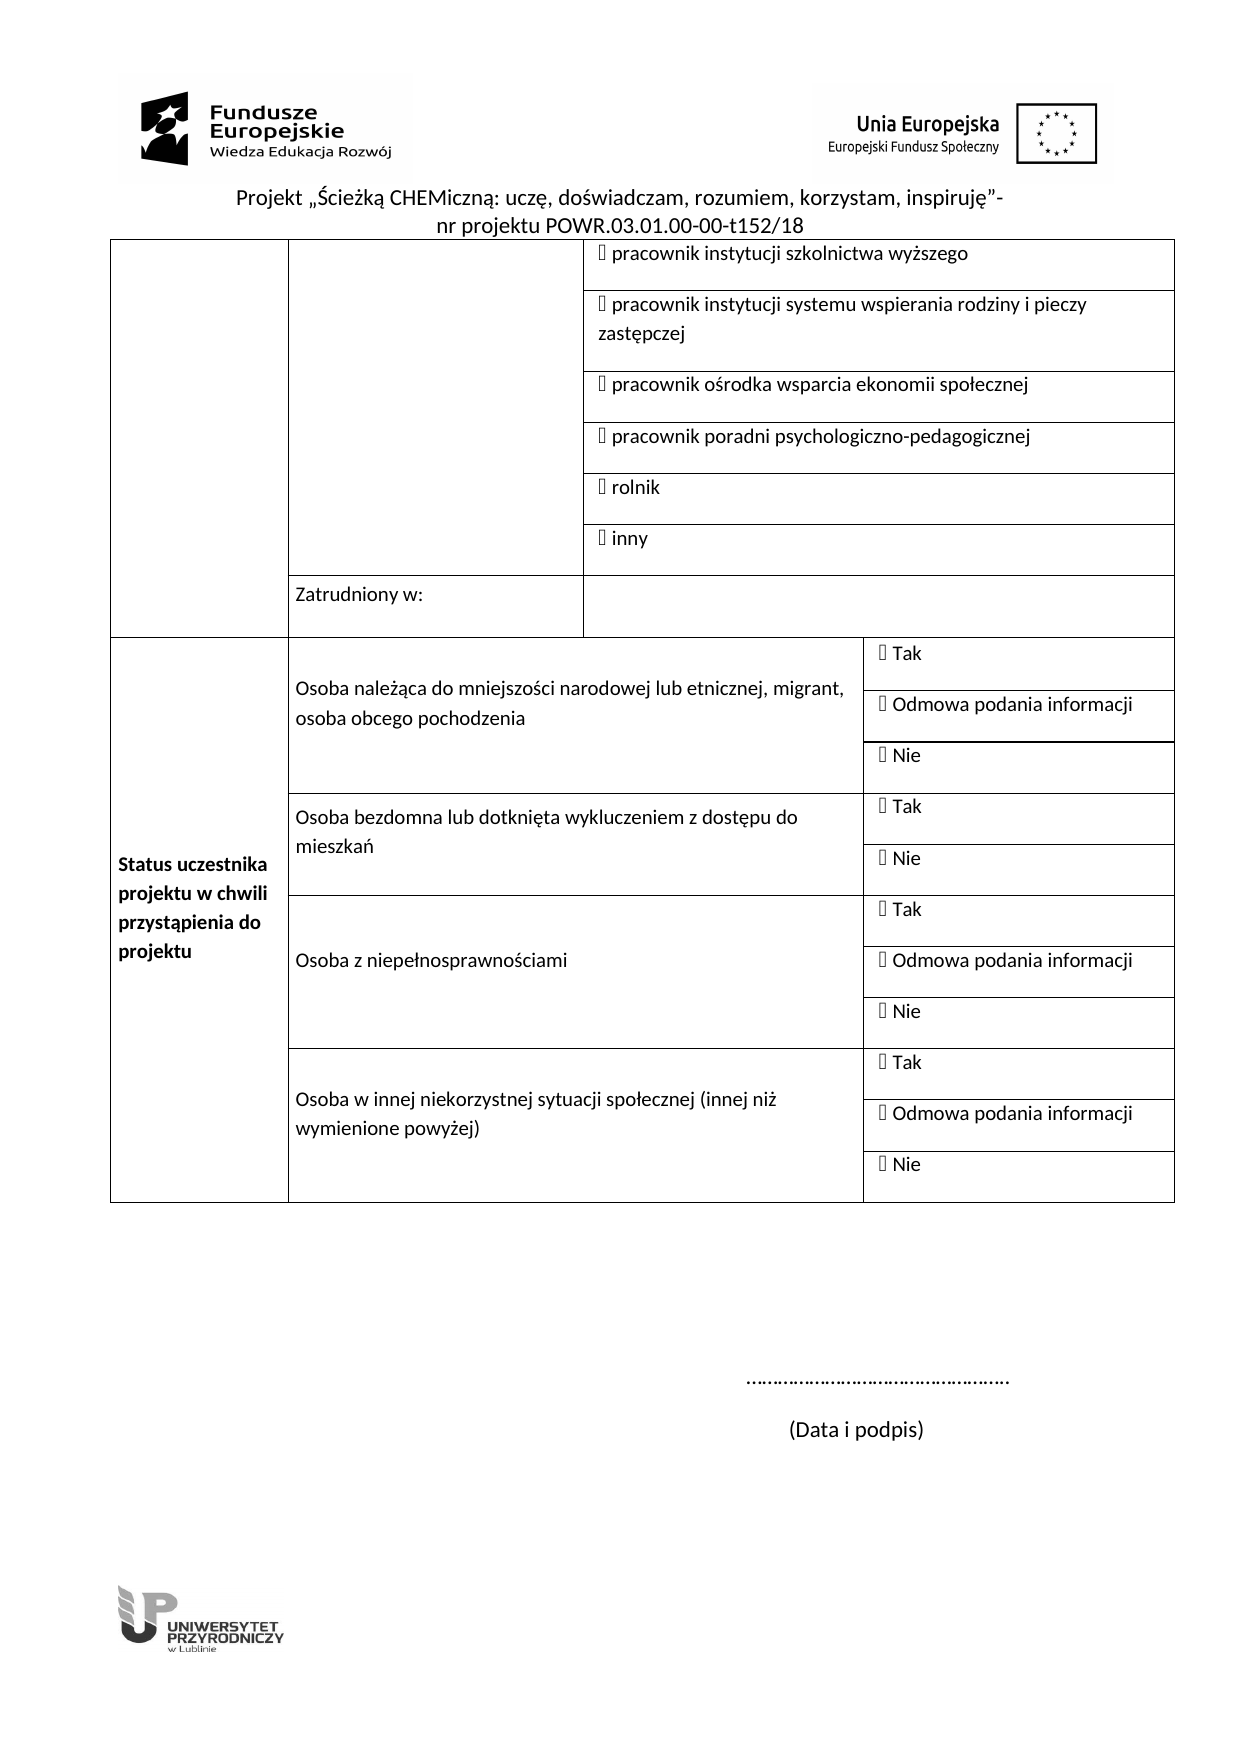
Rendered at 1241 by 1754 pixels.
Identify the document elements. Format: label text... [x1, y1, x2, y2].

table_cell Osoba bezdomna lub dotknięta wykluczeniem z dostępu do mieszkań [289, 794, 863, 895]
table_cell Tak [864, 638, 1174, 690]
table_cell Osoba z niepełnosprawnościami [289, 896, 863, 1048]
table_cell Odmowa podania informacji [864, 1100, 1174, 1151]
table_cell Osoba należąca do mniejszości narodowej lub etnicznej, migrant, osoba obcego pochodzenia [289, 638, 863, 792]
table_cell Nie [864, 1152, 1174, 1202]
picture [811, 83, 1115, 184]
table_cell Tak [864, 794, 1174, 844]
table_cell Tak [864, 1049, 1174, 1099]
table_cell inny [584, 525, 1174, 575]
table_cell pracownik poradni psychologiczno-pedagogicznej [584, 423, 1174, 473]
table_cell pracownik instytucji systemu wspierania rodziny i pieczy zastępczej [584, 291, 1174, 371]
table_cell Nie [864, 743, 1174, 792]
table_cell Odmowa podania informacji [864, 691, 1174, 741]
table_cell Osoba w innej niekorzystnej sytuacji społecznej (innej niż wymienione powyżej) [289, 1049, 863, 1202]
text (Data i podpis) [591, 1415, 1122, 1443]
table_cell pracownik ośrodka wsparcia ekonomii społecznej [584, 372, 1174, 422]
table_cell Zatrudniony w: [289, 576, 583, 637]
picture [118, 73, 414, 184]
table_cell Odmowa podania informacji [864, 947, 1174, 997]
table_cell rolnik [584, 474, 1174, 524]
table_cell [584, 576, 1174, 637]
table_cell Tak [864, 896, 1174, 946]
picture [118, 1585, 284, 1652]
table_cell Nie [864, 845, 1174, 895]
table_cell Nie [864, 998, 1174, 1048]
table_cell Status uczestnika projektu w chwili przystąpienia do projektu [111, 638, 288, 1202]
table_cell pracownik instytucji szkolnictwa wyższego [584, 240, 1174, 290]
text ………………………………………….. [591, 1362, 1122, 1390]
